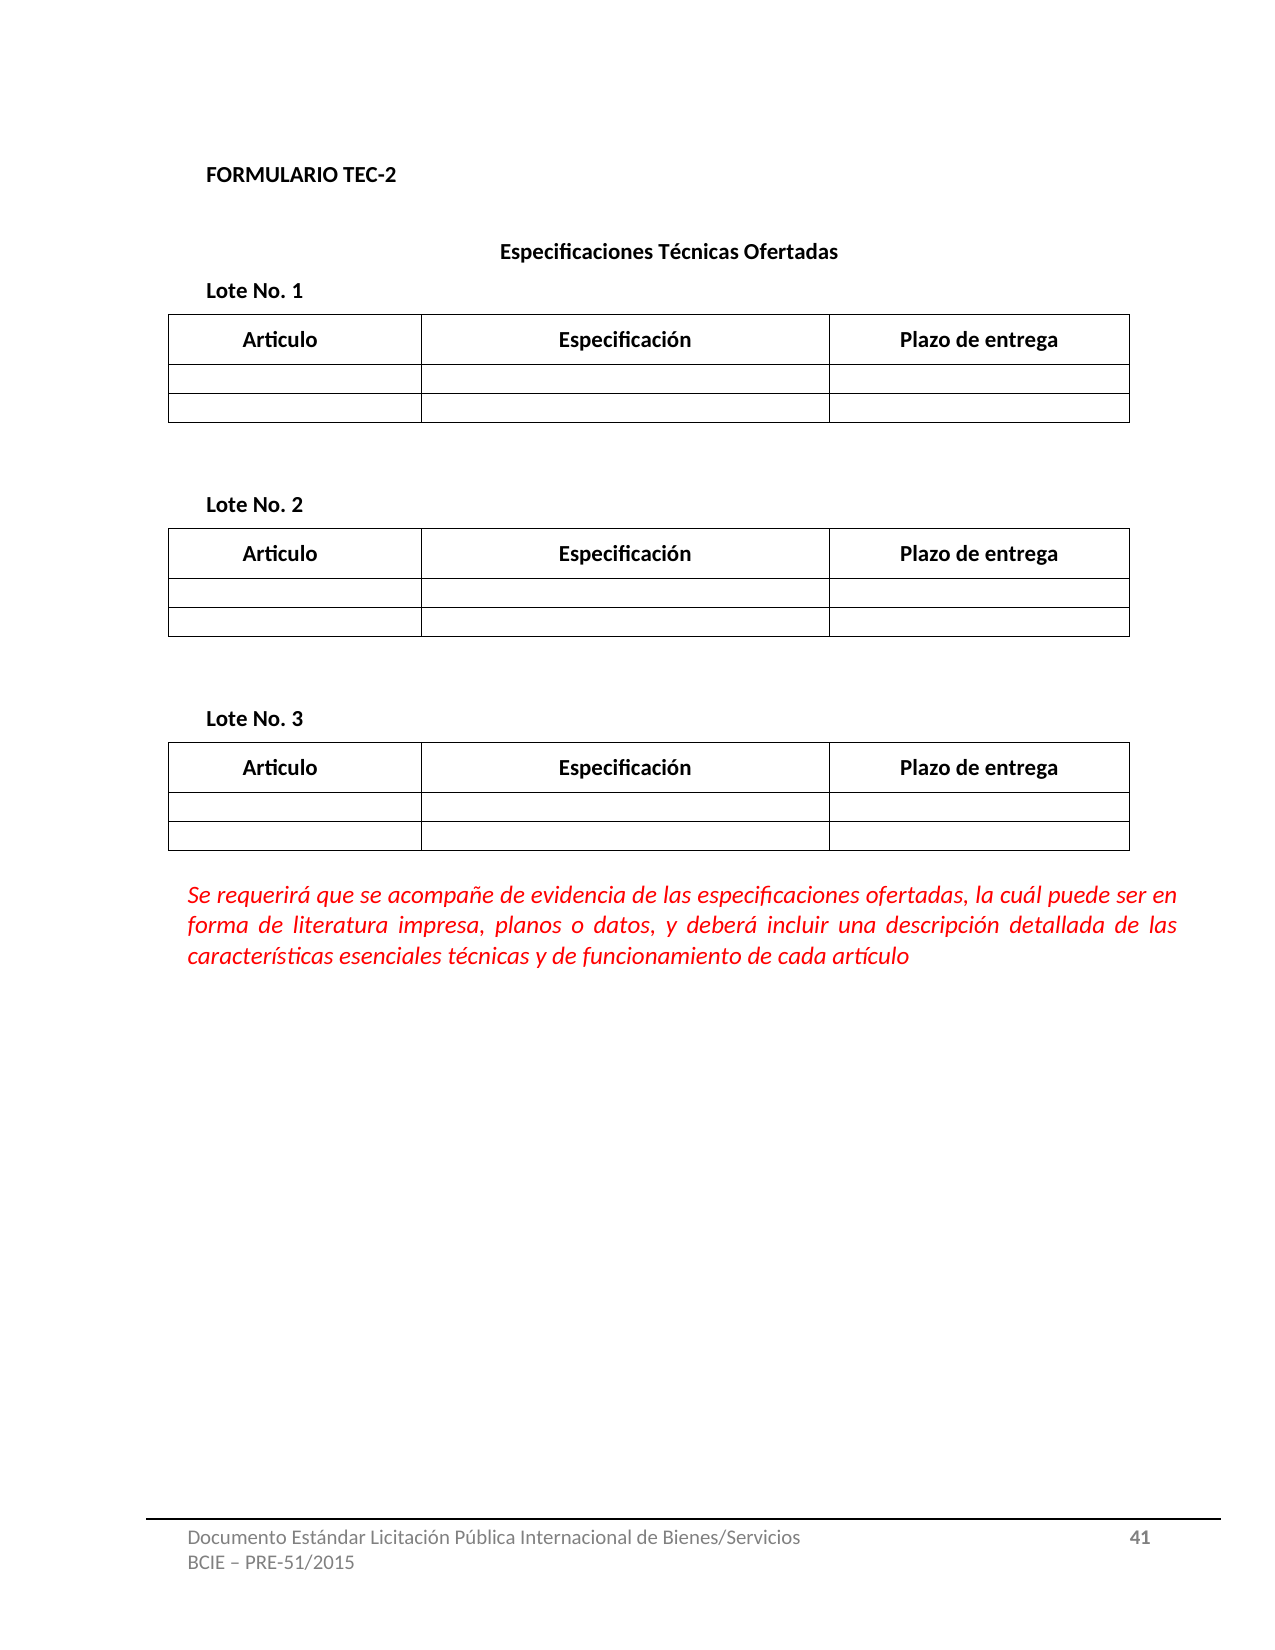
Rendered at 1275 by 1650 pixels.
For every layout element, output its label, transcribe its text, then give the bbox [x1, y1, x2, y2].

table_cell [422, 394, 829, 422]
subtitle Especificaciones Técnicas Ofertadas [206, 237, 1132, 265]
table_header Plazo de entrega [830, 529, 1129, 578]
table_header Articulo [169, 743, 421, 792]
table_cell [422, 822, 829, 850]
table_cell [169, 579, 421, 607]
text Se requerirá que se acompañe de evidencia de las especificaciones ofertadas, la cuál puede ser en forma de literatura impresa, planos o datos, y deberá incluir una descripción detallada de las características esenciales técnicas y de funcionamiento de cada artículo [187, 879, 1181, 971]
table_header Especificación [422, 315, 829, 364]
table_header Plazo de entrega [830, 315, 1129, 364]
table_cell [422, 608, 829, 636]
table_header Plazo de entrega [830, 743, 1129, 792]
table_cell [169, 608, 421, 636]
table_cell [422, 793, 829, 821]
table_header Articulo [169, 315, 421, 364]
table_cell [830, 793, 1129, 821]
table_cell [830, 394, 1129, 422]
table_cell [169, 365, 421, 393]
subtitle Lote No. 2 [206, 490, 1132, 518]
table_cell [422, 579, 829, 607]
subtitle Lote No. 1 [206, 276, 1132, 304]
table_cell [169, 394, 421, 422]
subtitle Lote No. 3 [206, 704, 1132, 732]
table_cell [830, 608, 1129, 636]
table_cell [422, 365, 829, 393]
subtitle FORMULARIO TEC-2 [206, 160, 1132, 188]
table_cell [830, 822, 1129, 850]
table_header Articulo [169, 529, 421, 578]
table_header Especificación [422, 529, 829, 578]
table_cell [169, 822, 421, 850]
table_cell [169, 793, 421, 821]
table_cell [830, 365, 1129, 393]
table_header Especificación [422, 743, 829, 792]
table_cell [830, 579, 1129, 607]
